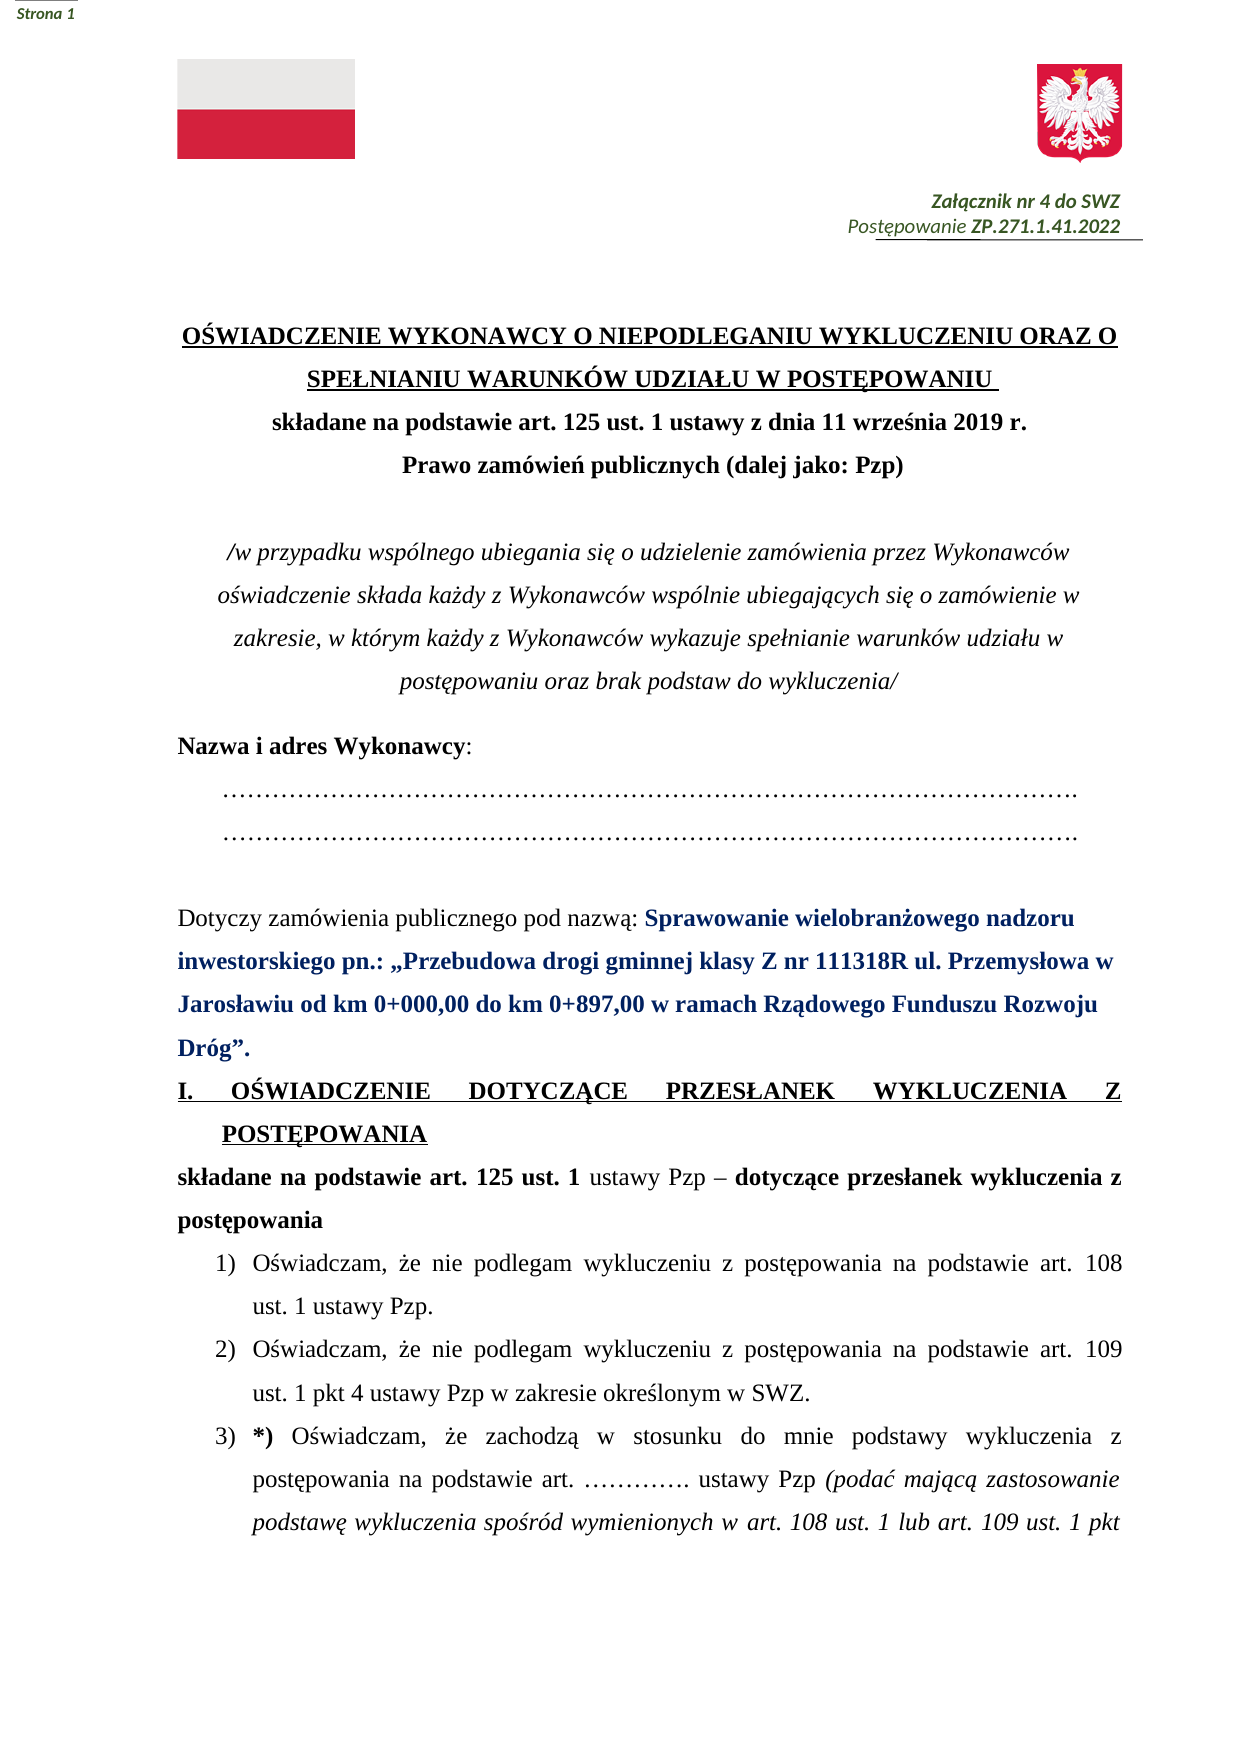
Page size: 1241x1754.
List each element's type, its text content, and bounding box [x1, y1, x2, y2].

text I. OŚWIADCZENIE DOTYCZĄCE PRZESŁANEK WYKLUCZENIA Z POSTĘPOWANIA [177, 1076, 1122, 1101]
text Nazwa i adres Wykonawcy: [177, 731, 1122, 759]
list Oświadczam, że nie podlegam wykluczeniu z postępowania na podstawie art. 109 ust. 1 pkt 4 ustawy Pzp w zakresie określonym w SWZ. [215, 1334, 1122, 1406]
picture [177, 59, 1123, 163]
text /w przypadku wspólnego ubiegania się o udzielenie zamówienia przez Wykonawców oświadczenie składa każdy z Wykonawców wspólnie ubiegających się o zamówienie w zakresie, w którym każdy z Wykonawców wykazuje spełnianie warunków udziału w postępowaniu oraz brak podstaw do wykluczenia/ [177, 537, 1122, 695]
text składane na podstawie art. 125 ust. 1 ustawy Pzp – dotyczące przesłanek wykluczenia z postępowania [177, 1162, 1122, 1234]
list Oświadczam, że nie podlegam wykluczeniu z postępowania na podstawie art. 108 ust. 1 ustawy Pzp. [215, 1248, 1122, 1320]
text …………………………………………………………………………………………. [177, 817, 1122, 846]
text składane na podstawie art. 125 ust. 1 ustawy z dnia 11 września 2019 r. [177, 407, 1122, 436]
text I. OŚWIADCZENIE DOTYCZĄCE PRZESŁANEK WYKLUCZENIA Z POSTĘPOWANIA [177, 1102, 1122, 1148]
text …………………………………………………………………………………………. [177, 774, 1122, 803]
text OŚWIADCZENIE WYKONAWCY O NIEPODLEGANIU WYKLUCZENIU ORAZ O SPEŁNIANIU WARUNKÓW UDZIAŁU W POSTĘPOWANIU [177, 321, 1122, 393]
text Dotyczy zamówienia publicznego pod nazwą: Sprawowanie wielobranżowego nadzoru inwestorskiego pn.: „Przebudowa drogi gminnej klasy Z nr 111318R ul. Przemysłowa w Jarosławiu od km 0+000,00 do km 0+897,00 w ramach Rządowego Funduszu Rozwoju Dróg”. [177, 903, 1122, 1061]
text Prawo zamówień publicznych (dalej jako: Pzp) [177, 451, 1122, 479]
